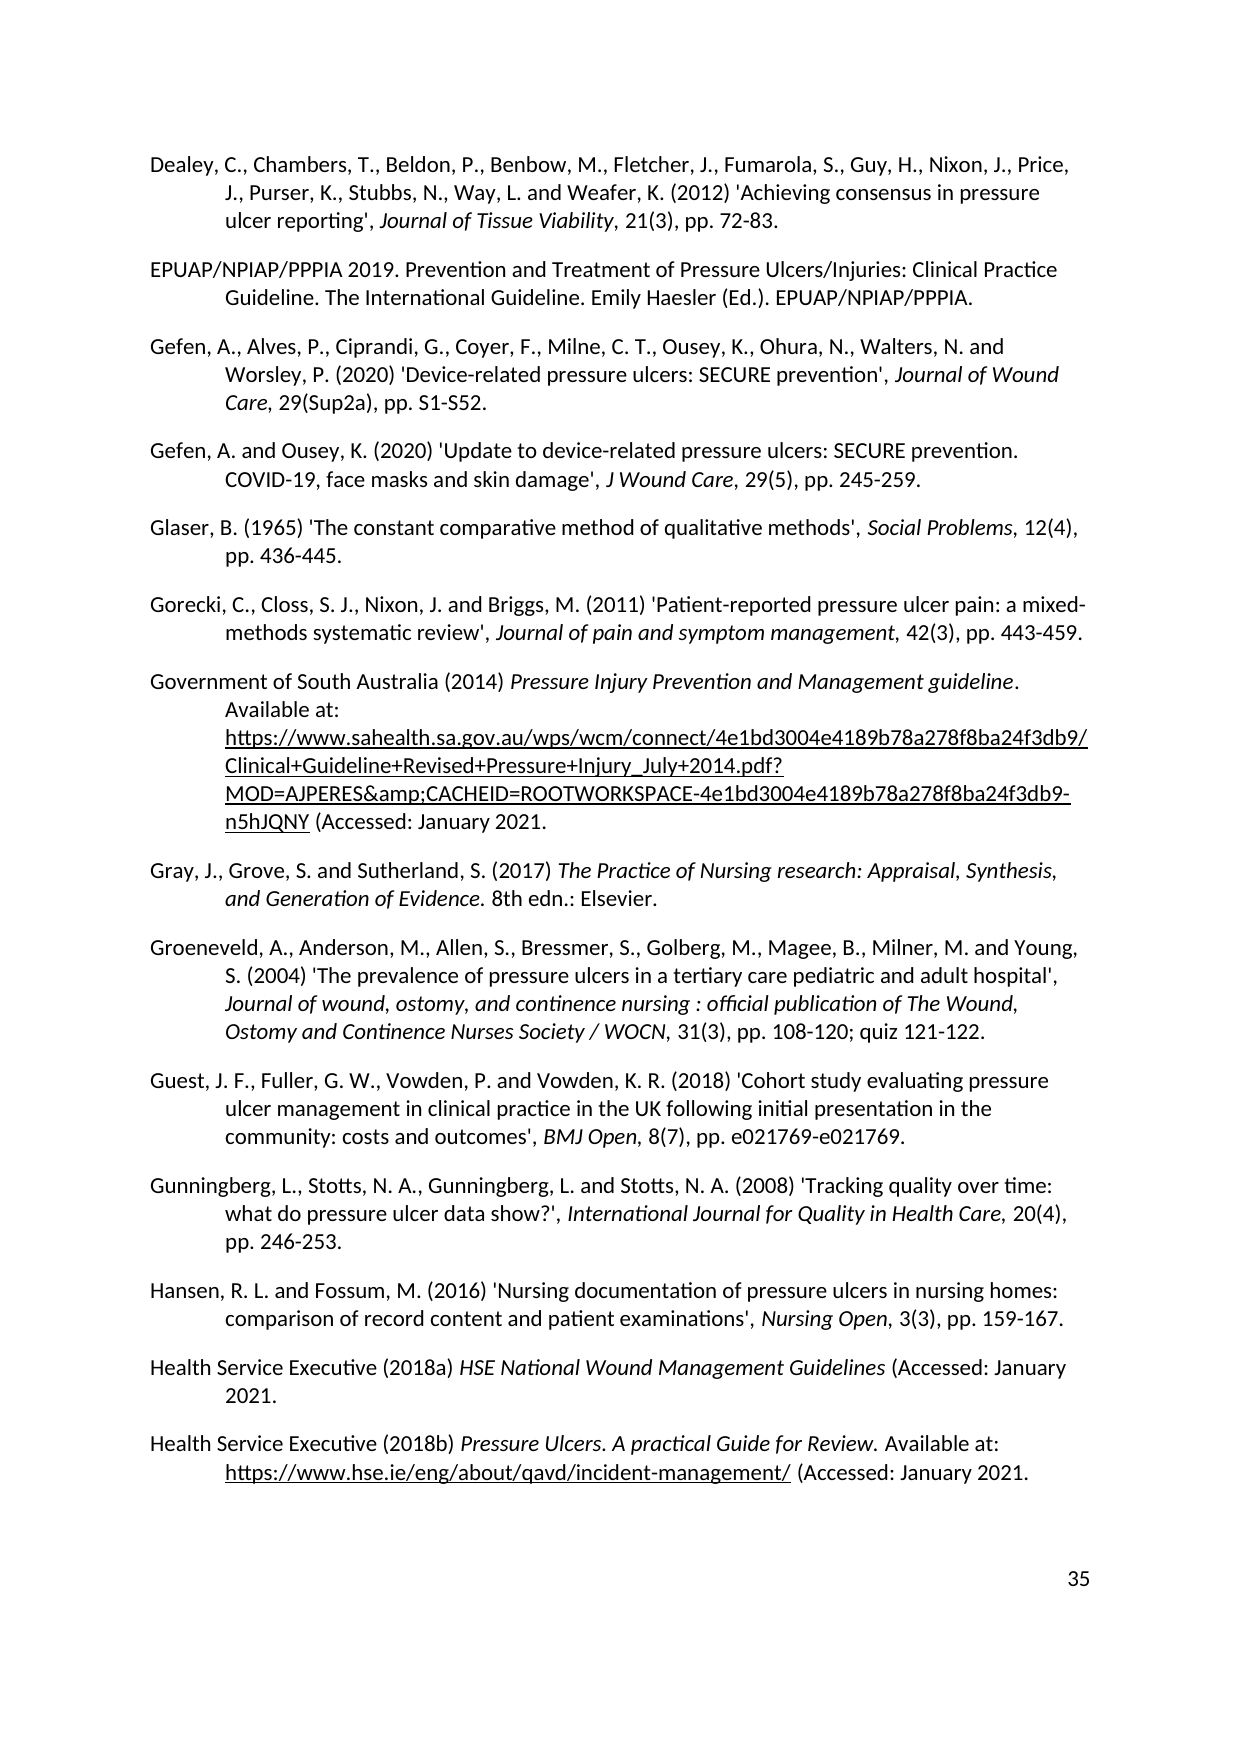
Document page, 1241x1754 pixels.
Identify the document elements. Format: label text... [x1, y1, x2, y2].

text Gefen, A., Alves, P., Ciprandi, G., Coyer, F., Milne, C. T., Ousey, K., Ohura, N., Walters, N. and Worsley, P. (2020) 'Device-related pressure ulcers: SECURE prevention', Journal of Wound Care, 29(Sup2a), pp. S1-S52. [150, 332, 1090, 416]
text Gunningberg, L., Stotts, N. A., Gunningberg, L. and Stotts, N. A. (2008) 'Tracking quality over time: what do pressure ulcer data show?', International Journal for Quality in Health Care, 20(4), pp. 246-253. [150, 1171, 1090, 1255]
text EPUAP/NPIAP/PPPIA 2019. Prevention and Treatment of Pressure Ulcers/Injuries: Clinical Practice Guideline. The International Guideline. Emily Haesler (Ed.). EPUAP/NPIAP/PPPIA. [150, 255, 1090, 311]
text Gray, J., Grove, S. and Sutherland, S. (2017) The Practice of Nursing research: Appraisal, Synthesis, and Generation of Evidence. 8th edn.: Elsevier. [150, 856, 1090, 912]
text Health Service Executive (2018b) Pressure Ulcers. A practical Guide for Review. Available at: https://www.hse.ie/eng/about/qavd/incident-management/ (Accessed: January 2021. [150, 1429, 1090, 1486]
text Gefen, A. and Ousey, K. (2020) 'Update to device-related pressure ulcers: SECURE prevention. COVID-19, face masks and skin damage', J Wound Care, 29(5), pp. 245-259. [150, 437, 1090, 493]
text Government of South Australia (2014) Pressure Injury Prevention and Management guideline. Available at: https://www.sahealth.sa.gov.au/wps/wcm/connect/4e1bd3004e4189b78a278f8ba24f3db9/Clinical+Guideline+Revised+Pressure+Injury_July+2014.pdf?MOD=AJPERES&amp;CACHEID=ROOTWORKSPACE-4e1bd3004e4189b78a278f8ba24f3db9-n5hJQNY (Accessed: January 2021. [150, 667, 1090, 835]
text Health Service Executive (2018a) HSE National Wound Management Guidelines (Accessed: January 2021. [150, 1353, 1090, 1409]
text Glaser, B. (1965) 'The constant comparative method of qualitative methods', Social Problems, 12(4), pp. 436-445. [150, 513, 1090, 569]
text Hansen, R. L. and Fossum, M. (2016) 'Nursing documentation of pressure ulcers in nursing homes: comparison of record content and patient examinations', Nursing Open, 3(3), pp. 159-167. [150, 1276, 1090, 1332]
text Groeneveld, A., Anderson, M., Allen, S., Bressmer, S., Golberg, M., Magee, B., Milner, M. and Young, S. (2004) 'The prevalence of pressure ulcers in a tertiary care pediatric and adult hospital', Journal of wound, ostomy, and continence nursing : official publication of The Wound, Ostomy and Continence Nurses Society / WOCN, 31(3), pp. 108-120; quiz 121-122. [150, 933, 1090, 1045]
text Dealey, C., Chambers, T., Beldon, P., Benbow, M., Fletcher, J., Fumarola, S., Guy, H., Nixon, J., Price, J., Purser, K., Stubbs, N., Way, L. and Weafer, K. (2012) 'Achieving consensus in pressure ulcer reporting', Journal of Tissue Viability, 21(3), pp. 72-83. [150, 150, 1090, 234]
text Guest, J. F., Fuller, G. W., Vowden, P. and Vowden, K. R. (2018) 'Cohort study evaluating pressure ulcer management in clinical practice in the UK following initial presentation in the community: costs and outcomes', BMJ Open, 8(7), pp. e021769-e021769. [150, 1066, 1090, 1150]
text Gorecki, C., Closs, S. J., Nixon, J. and Briggs, M. (2011) 'Patient-reported pressure ulcer pain: a mixed-methods systematic review', Journal of pain and symptom management, 42(3), pp. 443-459. [150, 590, 1090, 646]
